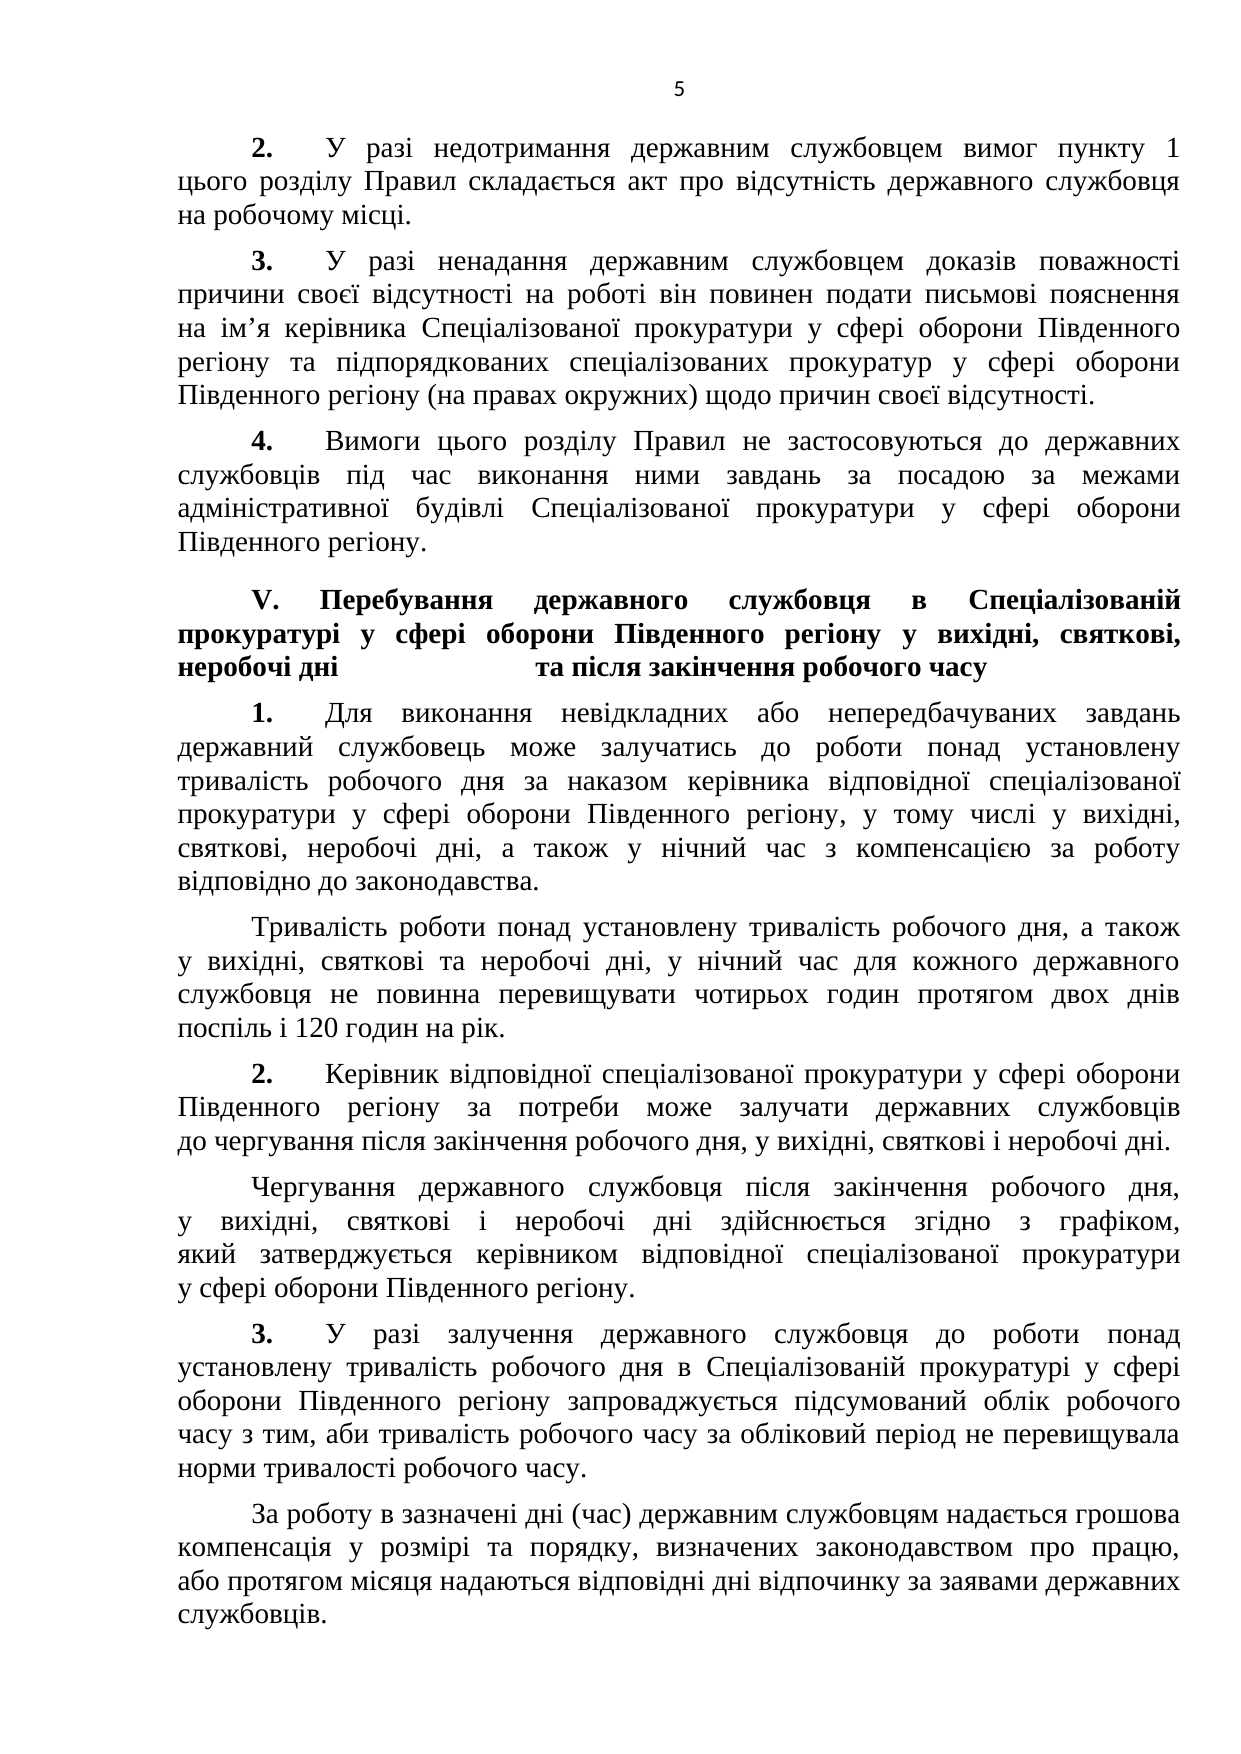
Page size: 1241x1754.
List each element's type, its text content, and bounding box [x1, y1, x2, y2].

text 3. У разі залучення державного службовця до роботи понад установлену тривалість робочого дня в Спеціалізованій прокуратурі у сфері оборони Південного регіону запроваджується підсумований облік робочого часу з тим, аби тривалість робочого часу за обліковий період не перевищувала норми тривалості робочого часу. [177, 1316, 1181, 1483]
text 3. У разі ненадання державним службовцем доказів поважності причини своєї відсутності на роботі він повинен подати письмові пояснення на ім’я керівника Спеціалізованої прокуратури у сфері оборони Південного регіону та підпорядкованих спеціалізованих прокуратур у сфері оборони Південного регіону (на правах окружних) щодо причин своєї відсутності. [177, 243, 1181, 411]
text 2. У разі недотримання державним службовцем вимог пункту 1 цього розділу Правил складається акт про відсутність державного службовця на робочому місці. [177, 130, 1181, 231]
text 2. Керівник відповідної спеціалізованої прокуратури у сфері оборони Південного регіону за потреби може залучати державних службовців до чергування після закінчення робочого дня, у вихідні, святкові і неробочі дні. [177, 1056, 1181, 1157]
text 1. Для виконання невідкладних або непередбачуваних завдань державний службовець може залучатись до роботи понад установлену тривалість робочого дня за наказом керівника відповідної спеціалізованої прокуратури у сфері оборони Південного регіону, у тому числі у вихідні, святкові, неробочі дні, а також у нічний час з компенсацією за роботу відповідно до законодавства. [177, 696, 1181, 897]
text За роботу в зазначені дні (час) державним службовцям надається грошова компенсація у розмірі та порядку, визначених законодавством про працю, або протягом місяця надаються відповідні дні відпочинку за заявами державних службовців. [177, 1496, 1181, 1630]
text 4. Вимоги цього розділу Правил не застосовуються до державних службовців під час виконання ними завдань за посадою за межами адміністративної будівлі Спеціалізованої прокуратури у сфері оборони Південного регіону. [177, 423, 1181, 557]
text Тривалість роботи понад установлену тривалість робочого дня, а також у вихідні, святкові та неробочі дні, у нічний час для кожного державного службовця не повинна перевищувати чотирьох годин протягом двох днів поспіль і 120 годин на рік. [177, 909, 1181, 1043]
text V. Перебування державного службовця в Спеціалізованій прокуратурі у сфері оборони Південного регіону у вихідні, святкові, неробочі дні та після закінчення робочого часу [177, 582, 1181, 683]
text Чергування державного службовця після закінчення робочого дня, у вихідні, святкові і неробочі дні здійснюється згідно з графіком, який затверджується керівником відповідної спеціалізованої прокуратури у сфері оборони Південного регіону. [177, 1169, 1181, 1303]
